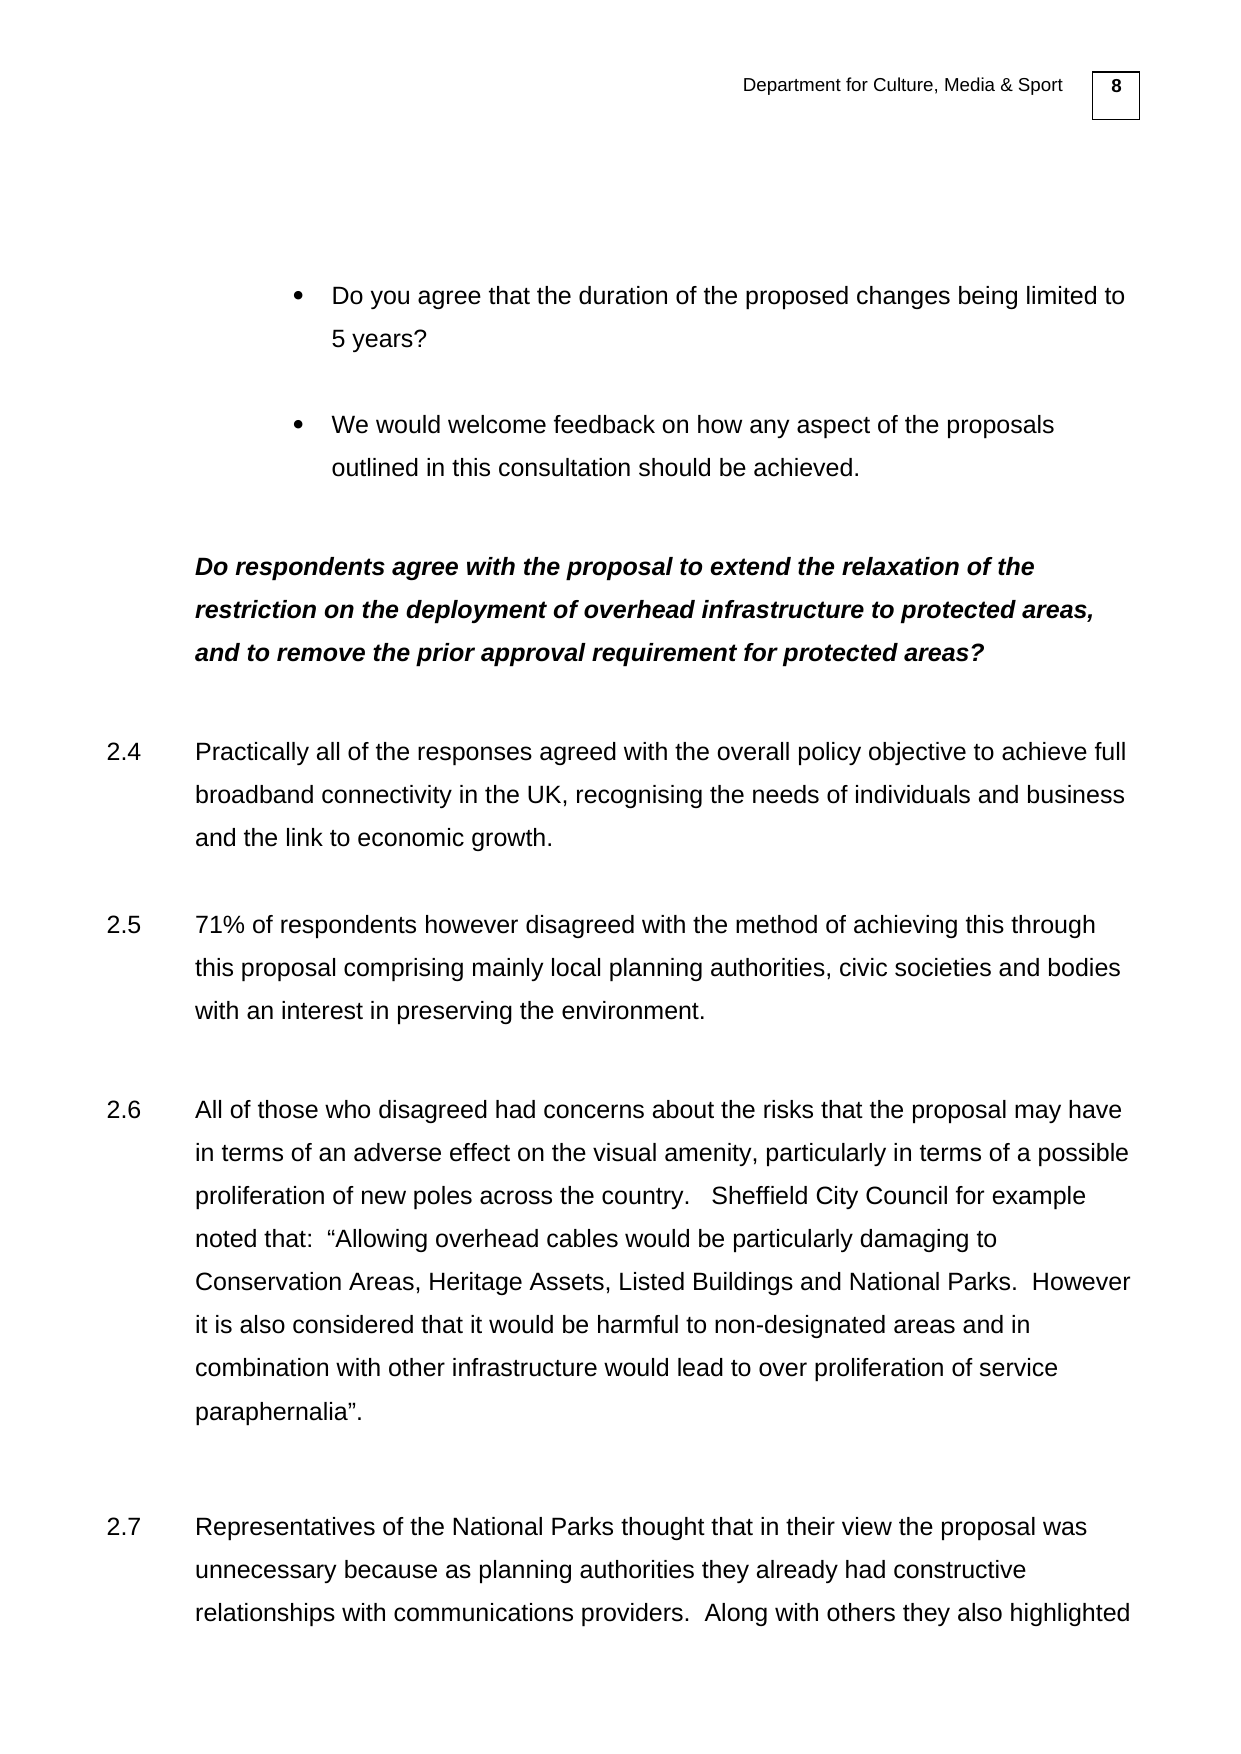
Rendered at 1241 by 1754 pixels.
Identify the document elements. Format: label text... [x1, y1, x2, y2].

list Do you agree that the duration of the proposed changes being limited to 5 years? [294, 281, 1134, 353]
list Practically all of the responses agreed with the overall policy objective to achieve full broadband connectivity in the UK, recognising the needs of individuals and business and the link to economic growth. [106, 737, 1134, 852]
list We would welcome feedback on how any aspect of the proposals outlined in this consultation should be achieved. [294, 410, 1134, 482]
list All of those who disagreed had concerns about the risks that the proposal may have in terms of an adverse effect on the visual amenity, particularly in terms of a possible proliferation of new poles across the country. Sheffield City Council for example noted that: “Allowing overhead cables would be particularly damaging to Conservation Areas, Heritage Assets, Listed Buildings and National Parks. However it is also considered that it would be harmful to non-designated areas and in combination with other infrastructure would lead to over proliferation of service paraphernalia”. [106, 1094, 1134, 1425]
text Do respondents agree with the proposal to extend the relaxation of the restriction on the deployment of overhead infrastructure to protected areas, and to remove the prior approval requirement for protected areas? [195, 552, 1134, 667]
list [106, 1511, 1134, 1626]
list 71% of respondents however disagreed with the method of achieving this through this proposal comprising mainly local planning authorities, civic societies and bodies with an interest in preserving the environment. [106, 909, 1134, 1024]
